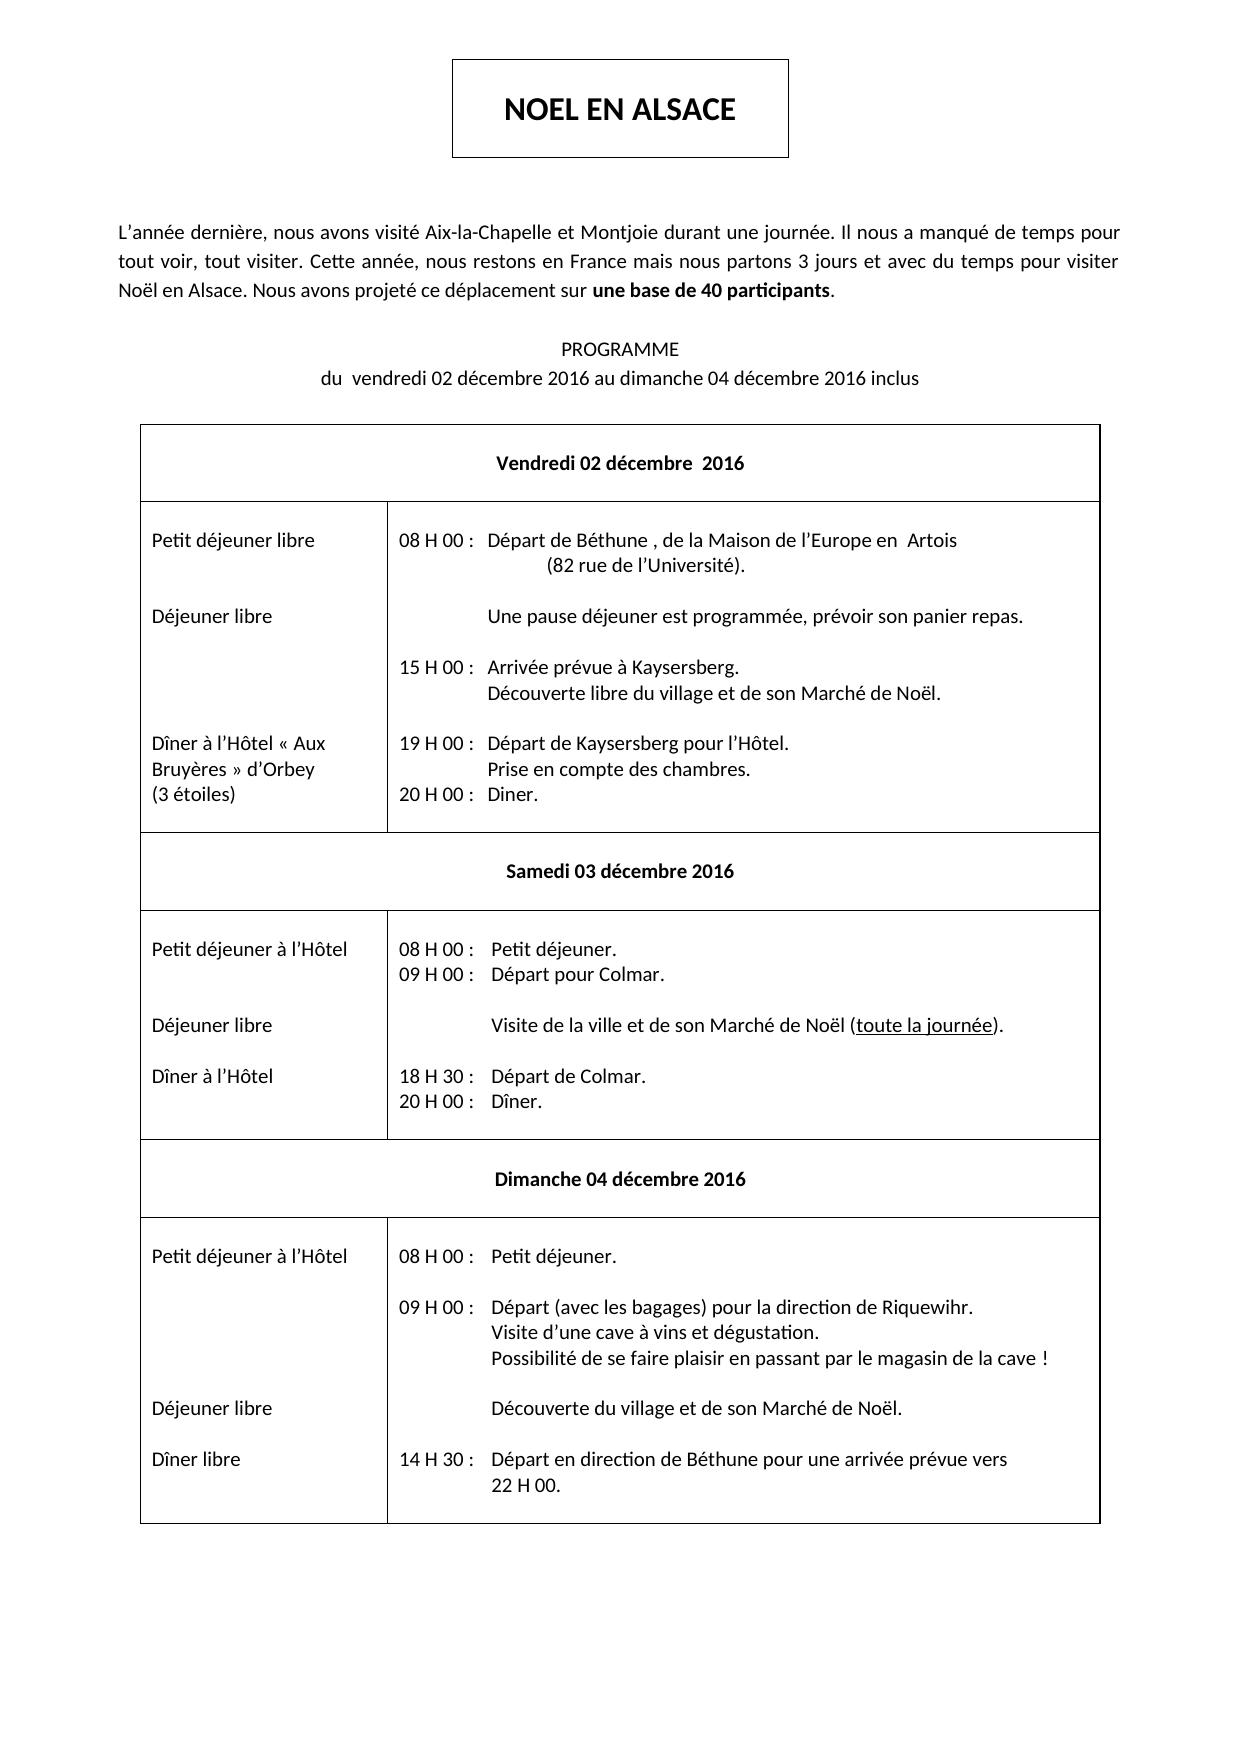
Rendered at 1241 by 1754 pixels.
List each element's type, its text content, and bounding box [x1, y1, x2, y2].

table_cell 08 H 00 : Petit déjeuner. 09 H 00 : Départ (avec les bagages) pour la direction de Riquewihr. Visite d’une cave à vins et dégustation. Possibilité de se faire plaisir en passant par le magasin de la cave ! Découverte du village et de son Marché de Noël. 14 H 30 : Départ en direction de Béthune pour une arrivée prévue vers 22 H 00. [388, 1218, 1099, 1523]
table_cell Samedi 03 décembre 2016 [141, 833, 1099, 909]
table_cell Dimanche 04 décembre 2016 [141, 1140, 1099, 1217]
text du vendredi 02 décembre 2016 au dimanche 04 décembre 2016 inclus [118, 365, 1122, 391]
table_cell 08 H 00 : Petit déjeuner. 09 H 00 : Départ pour Colmar. Visite de la ville et de son Marché de Noël (toute la journée). 18 H 30 : Départ de Colmar. 20 H 00 : Dîner. [388, 911, 1099, 1139]
table_cell Petit déjeuner libre Déjeuner libre Dîner à l’Hôtel « Aux Bruyères » d’Orbey (3 étoiles) [141, 502, 387, 832]
text L’année dernière, nous avons visité Aix-la-Chapelle et Montjoie durant une journée. Il nous a manqué de temps pour tout voir, tout visiter. Cette année, nous restons en France mais nous partons 3 jours et avec du temps pour visiter Noël en Alsace. Nous avons projeté ce déplacement sur une base de 40 participants. [118, 219, 1122, 303]
text PROGRAMME [118, 336, 1122, 361]
table_cell Petit déjeuner à l’Hôtel Déjeuner libre Dîner à l’Hôtel [141, 911, 387, 1139]
table_cell 08 H 00 : Départ de Béthune , de la Maison de l’Europe en Artois (82 rue de l’Université). Une pause déjeuner est programmée, prévoir son panier repas. 15 H 00 : Arrivée prévue à Kaysersberg. Découverte libre du village et de son Marché de Noël. 19 H 00 : Départ de Kaysersberg pour l’Hôtel. Prise en compte des chambres. 20 H 00 : Diner. [388, 502, 1099, 832]
table_cell Petit déjeuner à l’Hôtel Déjeuner libre Dîner libre [141, 1218, 387, 1523]
table_header NOEL EN ALSACE [453, 60, 788, 157]
table_header Vendredi 02 décembre 2016 [141, 425, 1099, 501]
